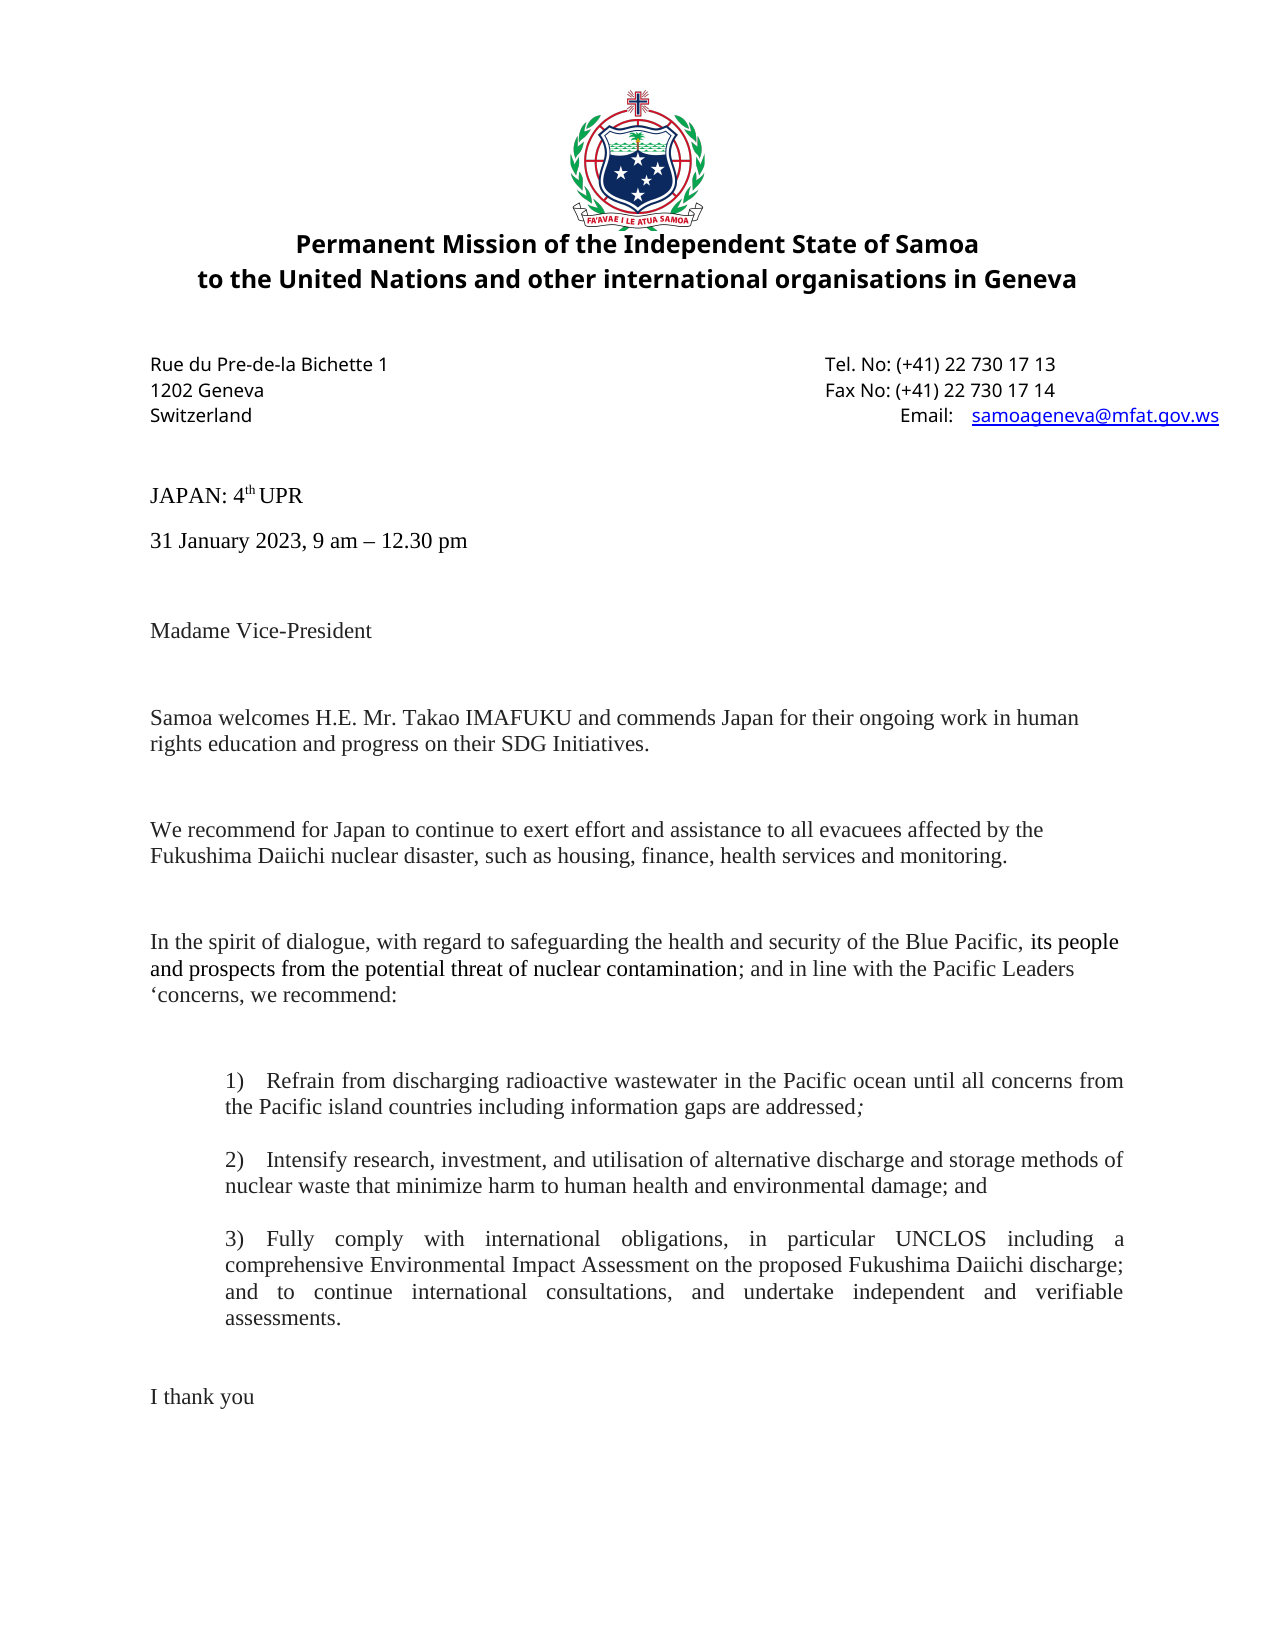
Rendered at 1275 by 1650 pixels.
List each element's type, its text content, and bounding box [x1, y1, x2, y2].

text In the spirit of dialogue, with regard to safeguarding the health and security of the Blue Pacific, its people and prospects from the potential threat of nuclear contamination; and in line with the Pacific Leaders ‘concerns, we recommend: [150, 928, 1125, 1007]
picture [570, 90, 705, 231]
text JAPAN: 4th UPR [150, 482, 1125, 508]
text 1) Refrain from discharging radioactive wastewater in the Pacific ocean until all concerns from the Pacific island countries including information gaps are addressed; [225, 1067, 1125, 1120]
text I thank you [150, 1383, 1125, 1410]
text Madame Vice-President [150, 617, 1125, 644]
text We recommend for Japan to continue to exert effort and assistance to all evacuees affected by the Fukushima Daiichi nuclear disaster, such as housing, finance, health services and monitoring. [150, 816, 1125, 869]
text 31 January 2023, 9 am – 12.30 pm [150, 527, 1125, 554]
text 2) Intensify research, investment, and utilisation of alternative discharge and storage methods of nuclear waste that minimize harm to human health and environmental damage; and [225, 1146, 1125, 1199]
text 3) Fully comply with international obligations, in particular UNCLOS including a comprehensive Environmental Impact Assessment on the proposed Fukushima Daiichi discharge; and to continue international consultations, and undertake independent and verifiable assessments. [225, 1225, 1125, 1331]
text Samoa welcomes H.E. Mr. Takao IMAFUKU and commends Japan for their ongoing work in human rights education and progress on their SDG Initiatives. [150, 703, 1125, 756]
